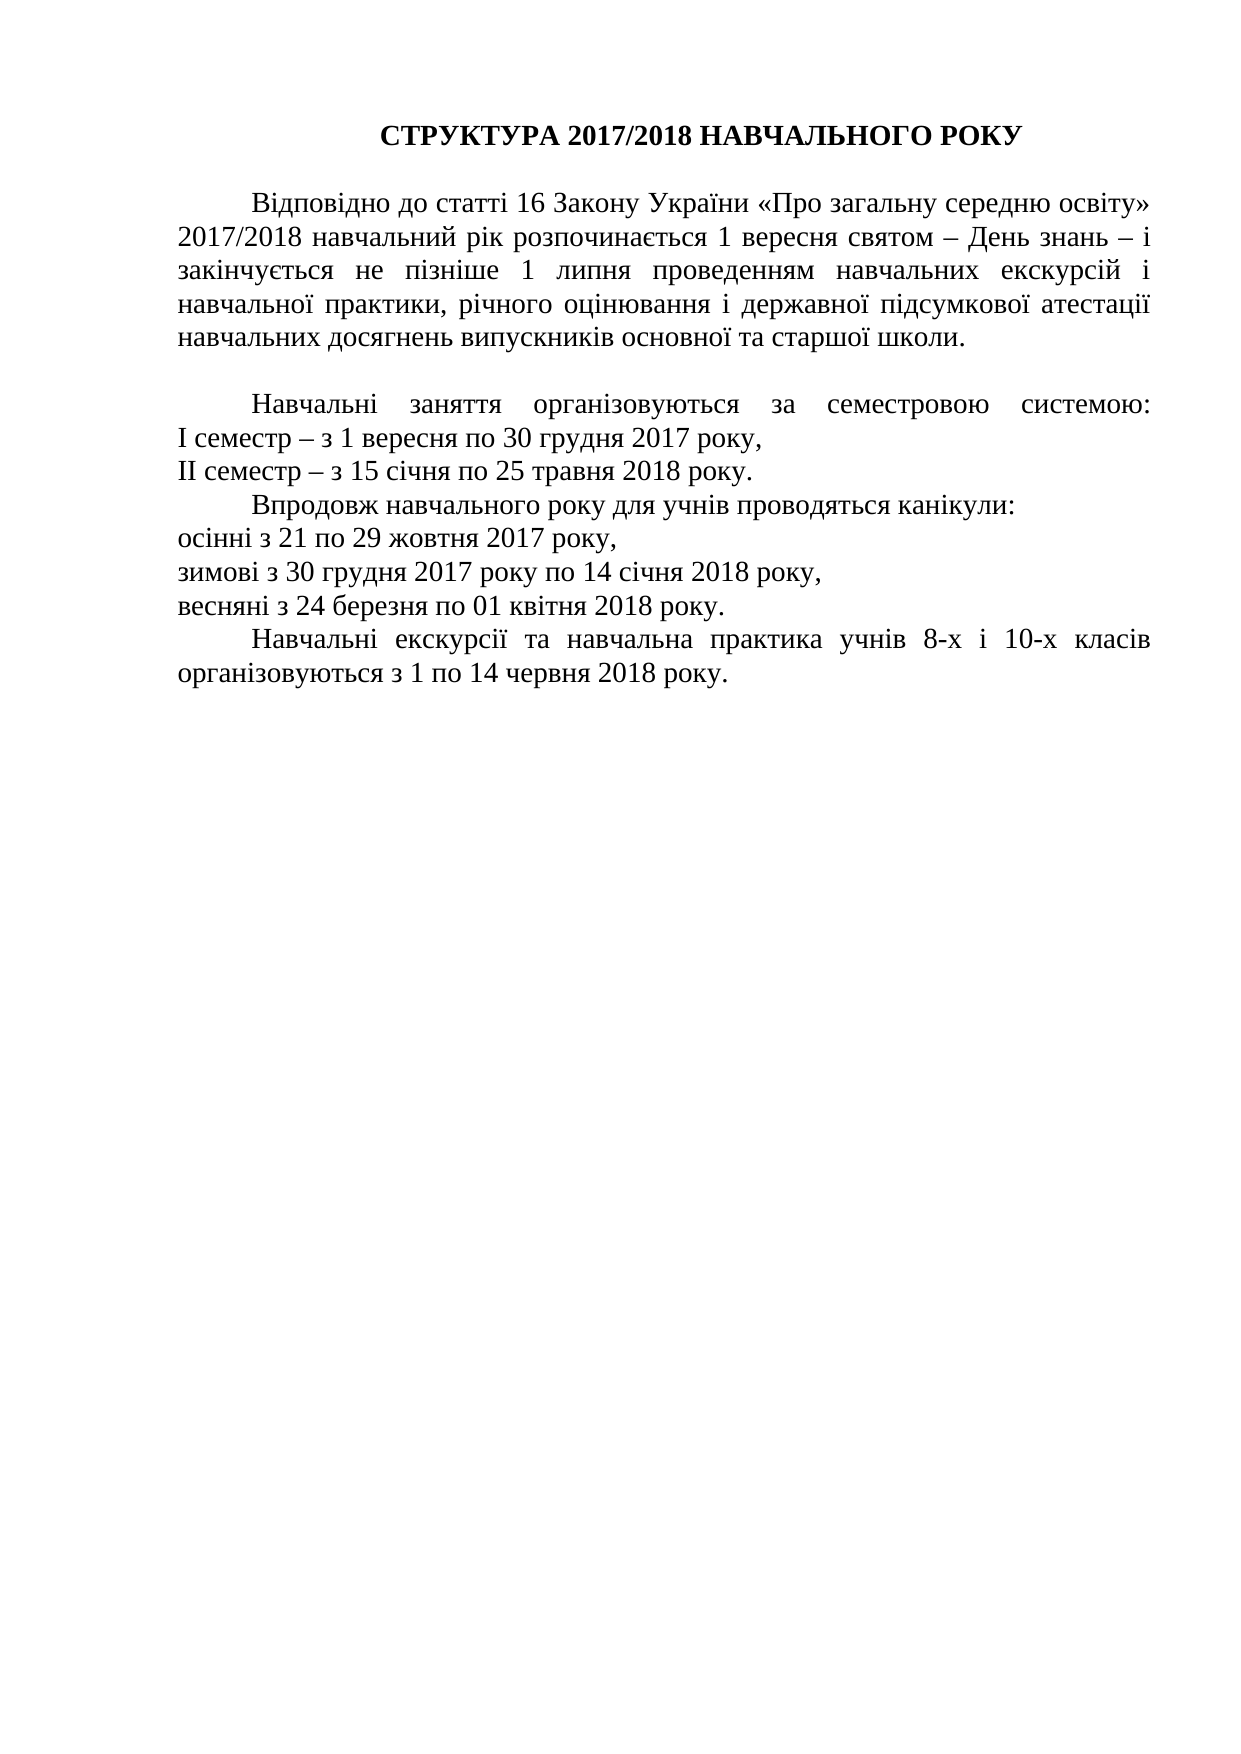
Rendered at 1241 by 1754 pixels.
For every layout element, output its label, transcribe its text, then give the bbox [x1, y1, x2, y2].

text осінні з 21 по 29 жовтня 2017 року, [177, 521, 1152, 554]
text весняні з 24 березня по 01 квітня 2018 року. [177, 588, 1152, 621]
text Відповідно до статті 16 Закону України «Про загальну середню освіту» 2017/2018 навчальний рік розпочинається 1 вересня святом – День знань – і закінчується не пізніше 1 липня проведенням навчальних екскурсій і навчальної практики, річного оцінювання і державної підсумкової атестації навчальних досягнень випускників основної та старшої школи. [177, 185, 1152, 353]
text Навчальні заняття організовуються за семестровою системою: І семестр – з 1 вересня по 30 грудня 2017 року, [177, 386, 1152, 453]
text СТРУКТУРА 2017/2018 НАВЧАЛЬНОГО РОКУ [177, 118, 1152, 152]
text Навчальні екскурсії та навчальна практика учнів 8-х і 10-х класів організовуються з 1 по 14 червня 2018 року. [177, 621, 1152, 688]
text Впродовж навчального року для учнів проводяться канікули: [177, 487, 1152, 521]
text зимові з 30 грудня 2017 року по 14 січня 2018 року, [177, 554, 1152, 588]
text ІІ семестр – з 15 січня по 25 травня 2018 року. [177, 453, 1152, 487]
